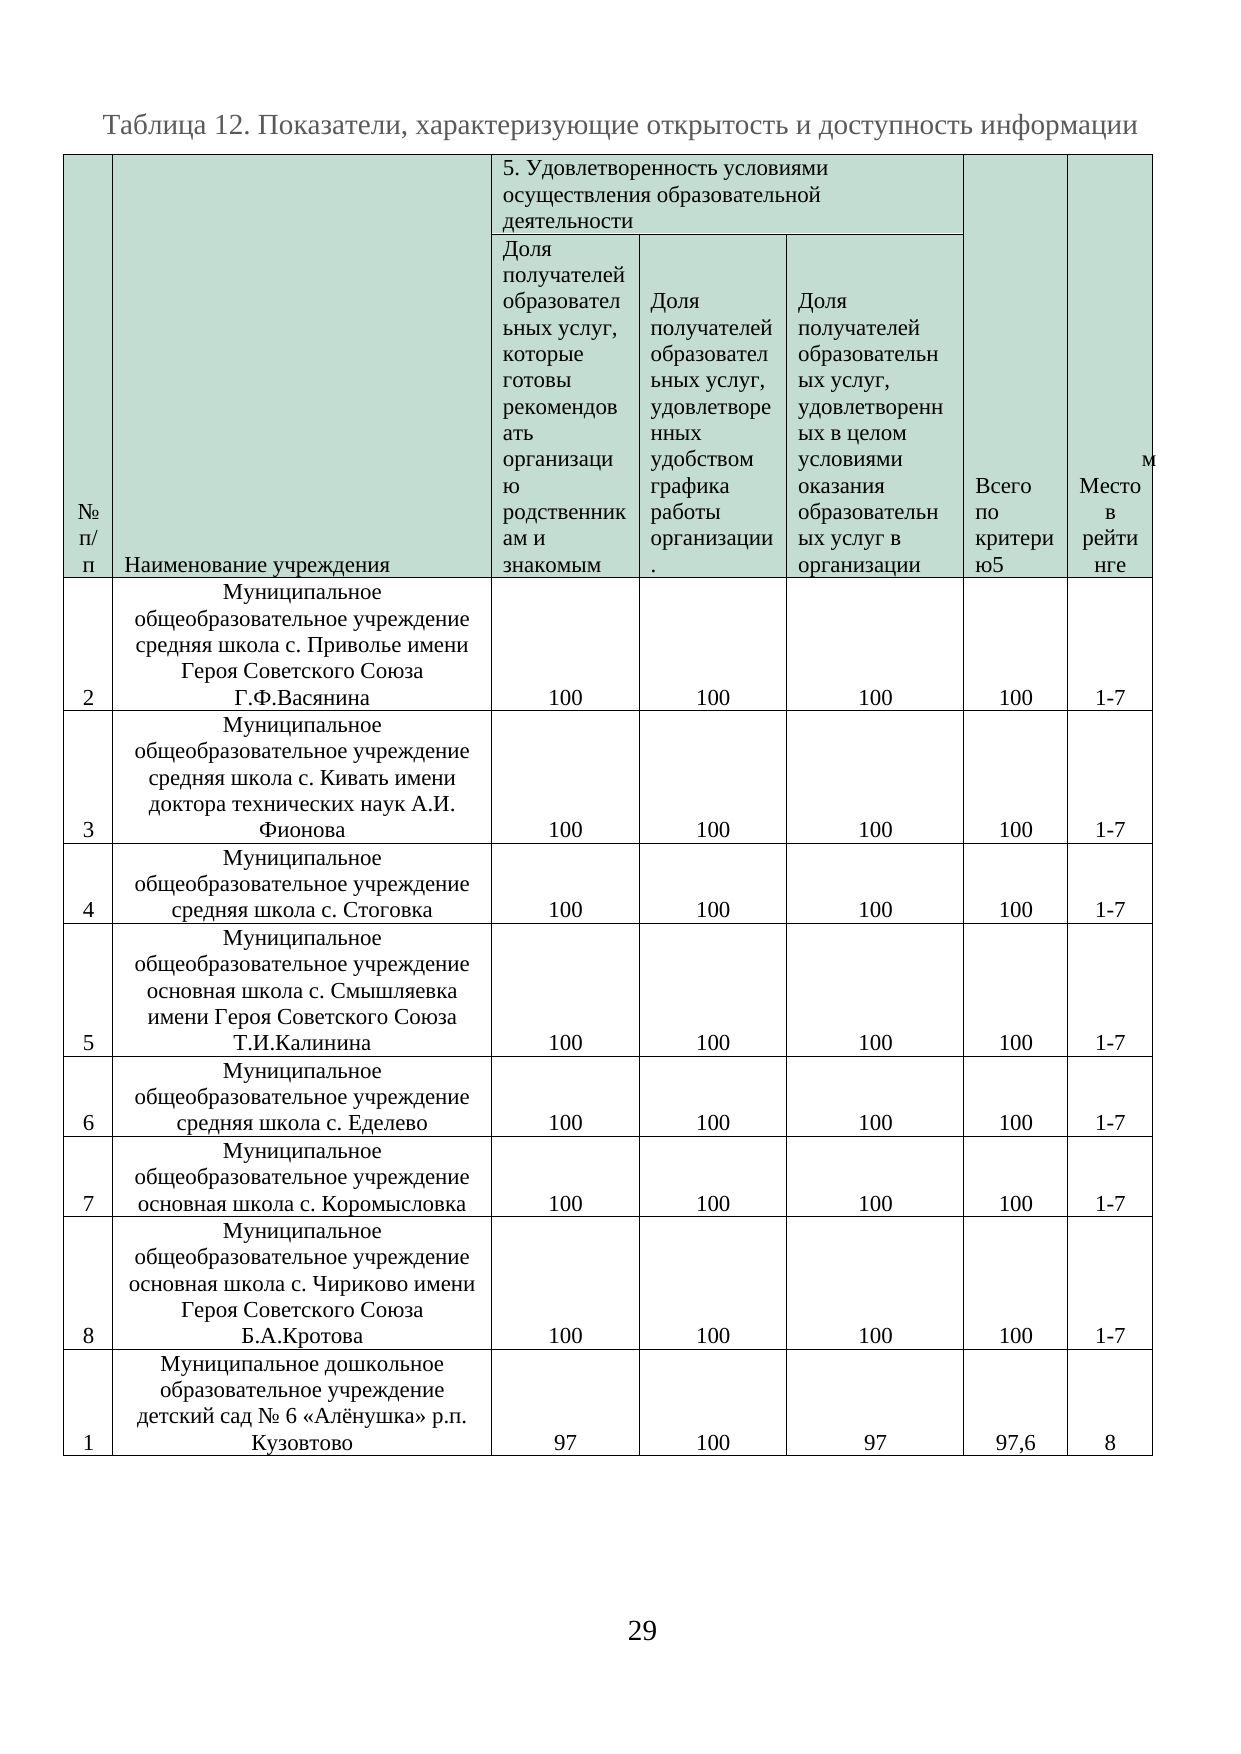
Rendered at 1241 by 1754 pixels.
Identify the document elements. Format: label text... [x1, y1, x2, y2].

table_cell Муниципальное общеобразовательное учреждение основная школа с. Смышляевка имени Героя Советского Союза Т.И.Калинина [113, 924, 491, 1056]
table_cell 8 [1068, 1350, 1152, 1455]
table_cell 1-7 [1068, 844, 1152, 923]
table_cell Доля получателей образовательных услуг, удовлетворенных в целом условиями оказания образовательных услуг в организации [787, 235, 963, 577]
table_cell 100 [492, 1057, 639, 1136]
table_cell 100 [787, 844, 963, 923]
table_cell 1 [64, 1350, 112, 1455]
table_header мМесто в рейтинге [1068, 155, 1152, 577]
table_cell 100 [787, 924, 963, 1056]
table_cell 100 [964, 578, 1067, 710]
table_cell 1-7 [1068, 924, 1152, 1056]
table_cell Муниципальное дошкольное образовательное учреждение детский сад № 6 «Алёнушка» р.п. Кузовтово [113, 1350, 491, 1455]
table_cell 8 [64, 1217, 112, 1349]
table_cell 100 [640, 578, 786, 710]
table_cell 1-7 [1068, 1217, 1152, 1349]
table_cell 100 [492, 578, 639, 710]
table_cell 100 [964, 924, 1067, 1056]
table_cell 100 [492, 924, 639, 1056]
table_cell 97 [492, 1350, 639, 1455]
table_cell Доля получателей образовательных услуг, удовлетворенных удобством графика работы организации. [640, 235, 786, 577]
table_cell Муниципальное общеобразовательное учреждение средняя школа с. Стоговка [113, 844, 491, 923]
table_cell Муниципальное общеобразовательное учреждение средняя школа с. Еделево [113, 1057, 491, 1136]
table_cell 100 [787, 1217, 963, 1349]
table_header Всего по критерию5 [964, 155, 1067, 577]
table_cell 100 [964, 1217, 1067, 1349]
table_cell 100 [964, 711, 1067, 843]
table_header Наименование учреждения [113, 155, 491, 577]
table_cell 1-7 [1068, 578, 1152, 710]
table_cell 97,6 [964, 1350, 1067, 1455]
table_header 5. Удовлетворенность условиями осуществления образовательной деятельности [492, 155, 963, 233]
table_header № п/п [64, 155, 112, 577]
table_cell 100 [640, 1350, 786, 1455]
table_cell 1-7 [1068, 1137, 1152, 1216]
table_cell 100 [787, 578, 963, 710]
table_cell 100 [492, 844, 639, 923]
table_cell 97 [787, 1350, 963, 1455]
table_cell 3 [64, 711, 112, 843]
table_cell 100 [787, 711, 963, 843]
table_cell 100 [964, 1057, 1067, 1136]
table_cell 100 [640, 711, 786, 843]
table_cell 100 [640, 1057, 786, 1136]
table_cell 100 [640, 844, 786, 923]
table_cell 6 [64, 1057, 112, 1136]
text Таблица 12. Показатели, характеризующие открытость и доступность информации [75, 107, 1165, 141]
table_cell 100 [640, 1217, 786, 1349]
table_cell 100 [787, 1057, 963, 1136]
table_cell 1-7 [1068, 711, 1152, 843]
table_cell 100 [787, 1137, 963, 1216]
table_cell 2 [64, 578, 112, 710]
table_cell Муниципальное общеобразовательное учреждение основная школа с. Коромысловка [113, 1137, 491, 1216]
table_cell Муниципальное общеобразовательное учреждение основная школа с. Чириково имени Героя Советского Союза Б.А.Кротова [113, 1217, 491, 1349]
table_cell Муниципальное общеобразовательное учреждение средняя школа с. Кивать имени доктора технических наук А.И. Фионова [113, 711, 491, 843]
table_cell 100 [640, 1137, 786, 1216]
table_cell Муниципальное общеобразовательное учреждение средняя школа с. Приволье имени Героя Советского Союза Г.Ф.Васянина [113, 578, 491, 710]
table_cell 100 [964, 1137, 1067, 1216]
table_cell 100 [492, 711, 639, 843]
table_cell 1-7 [1068, 1057, 1152, 1136]
table_cell 100 [964, 844, 1067, 923]
table_cell 4 [64, 844, 112, 923]
table_cell 100 [492, 1137, 639, 1216]
table_cell 100 [492, 1217, 639, 1349]
table_cell Доля получателей образовательных услуг, которые готовы рекомендовать организацию родственникам и знакомым [492, 235, 639, 577]
table_cell 100 [640, 924, 786, 1056]
table_cell 7 [64, 1137, 112, 1216]
table_cell 5 [64, 924, 112, 1056]
